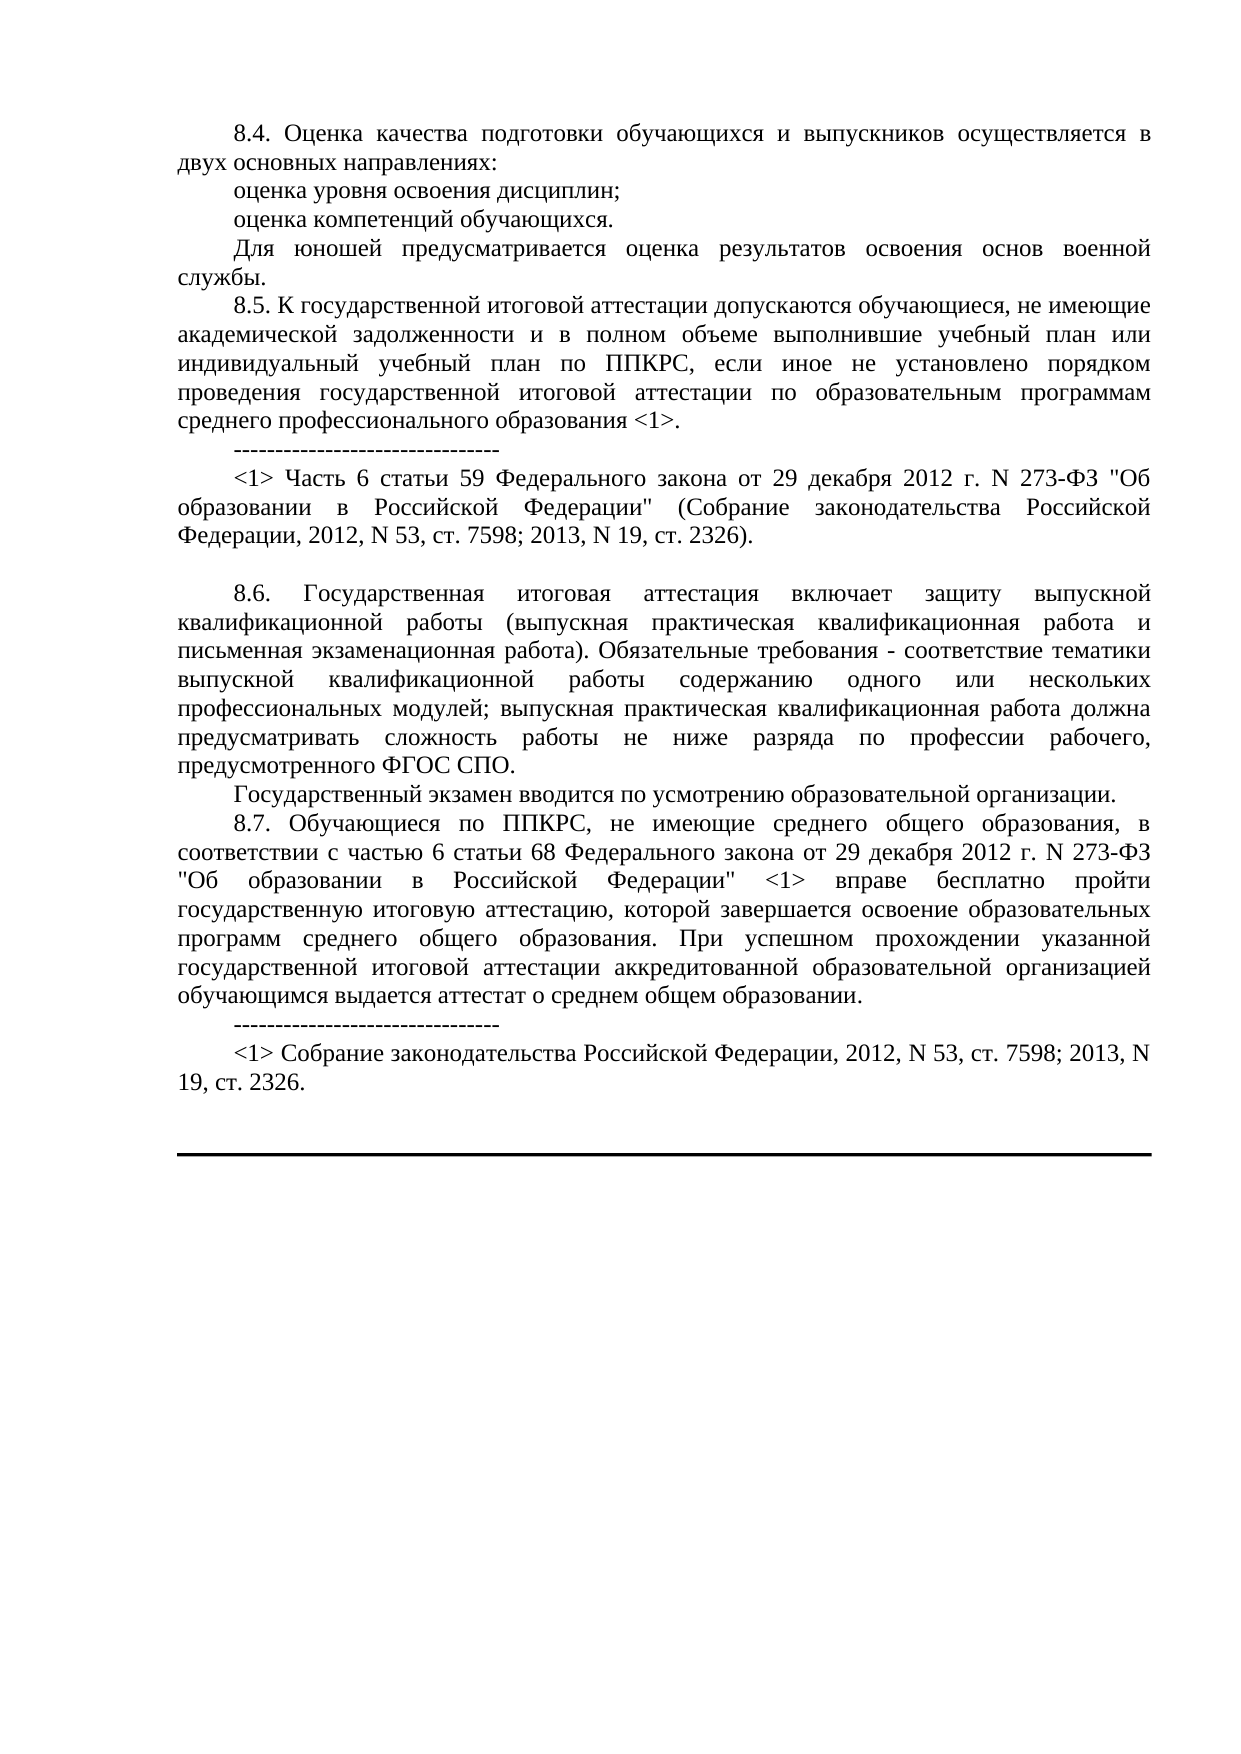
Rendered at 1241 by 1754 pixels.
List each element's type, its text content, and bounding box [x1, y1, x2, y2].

text Для юношей предусматривается оценка результатов освоения основ военной службы. [177, 233, 1152, 291]
text -------------------------------- [177, 1009, 1152, 1038]
text -------------------------------- [177, 434, 1152, 463]
text Государственный экзамен вводится по усмотрению образовательной организации. [177, 779, 1152, 808]
text 8.7. Обучающиеся по ППКРС, не имеющие среднего общего образования, в соответствии с частью 6 статьи 68 Федерального закона от 29 декабря 2012 г. N 273-ФЗ "Об образовании в Российской Федерации" <1> вправе бесплатно пройти государственную итоговую аттестацию, которой завершается освоение образовательных программ среднего общего образования. При успешном прохождении указанной государственной итоговой аттестации аккредитованной образовательной организацией обучающимся выдается аттестат о среднем общем образовании. [177, 808, 1152, 1009]
text оценка компетенций обучающихся. [177, 204, 1152, 233]
text 8.6. Государственная итоговая аттестация включает защиту выпускной квалификационной работы (выпускная практическая квалификационная работа и письменная экзаменационная работа). Обязательные требования - соответствие тематики выпускной квалификационной работы содержанию одного или нескольких профессиональных модулей; выпускная практическая квалификационная работа должна предусматривать сложность работы не ниже разряда по профессии рабочего, предусмотренного ФГОС СПО. [177, 578, 1152, 779]
text <1> Собрание законодательства Российской Федерации, 2012, N 53, ст. 7598; 2013, N 19, ст. 2326. [177, 1038, 1152, 1096]
text 8.4. Оценка качества подготовки обучающихся и выпускников осуществляется в двух основных направлениях: [177, 118, 1152, 176]
text оценка уровня освоения дисциплин; [177, 176, 1152, 204]
text 8.5. К государственной итоговой аттестации допускаются обучающиеся, не имеющие академической задолженности и в полном объеме выполнившие учебный план или индивидуальный учебный план по ППКРС, если иное не установлено порядком проведения государственной итоговой аттестации по образовательным программам среднего профессионального образования <1>. [177, 291, 1152, 434]
text <1> Часть 6 статьи 59 Федерального закона от 29 декабря 2012 г. N 273-ФЗ "Об образовании в Российской Федерации" (Собрание законодательства Российской Федерации, 2012, N 53, ст. 7598; 2013, N 19, ст. 2326). [177, 463, 1152, 549]
